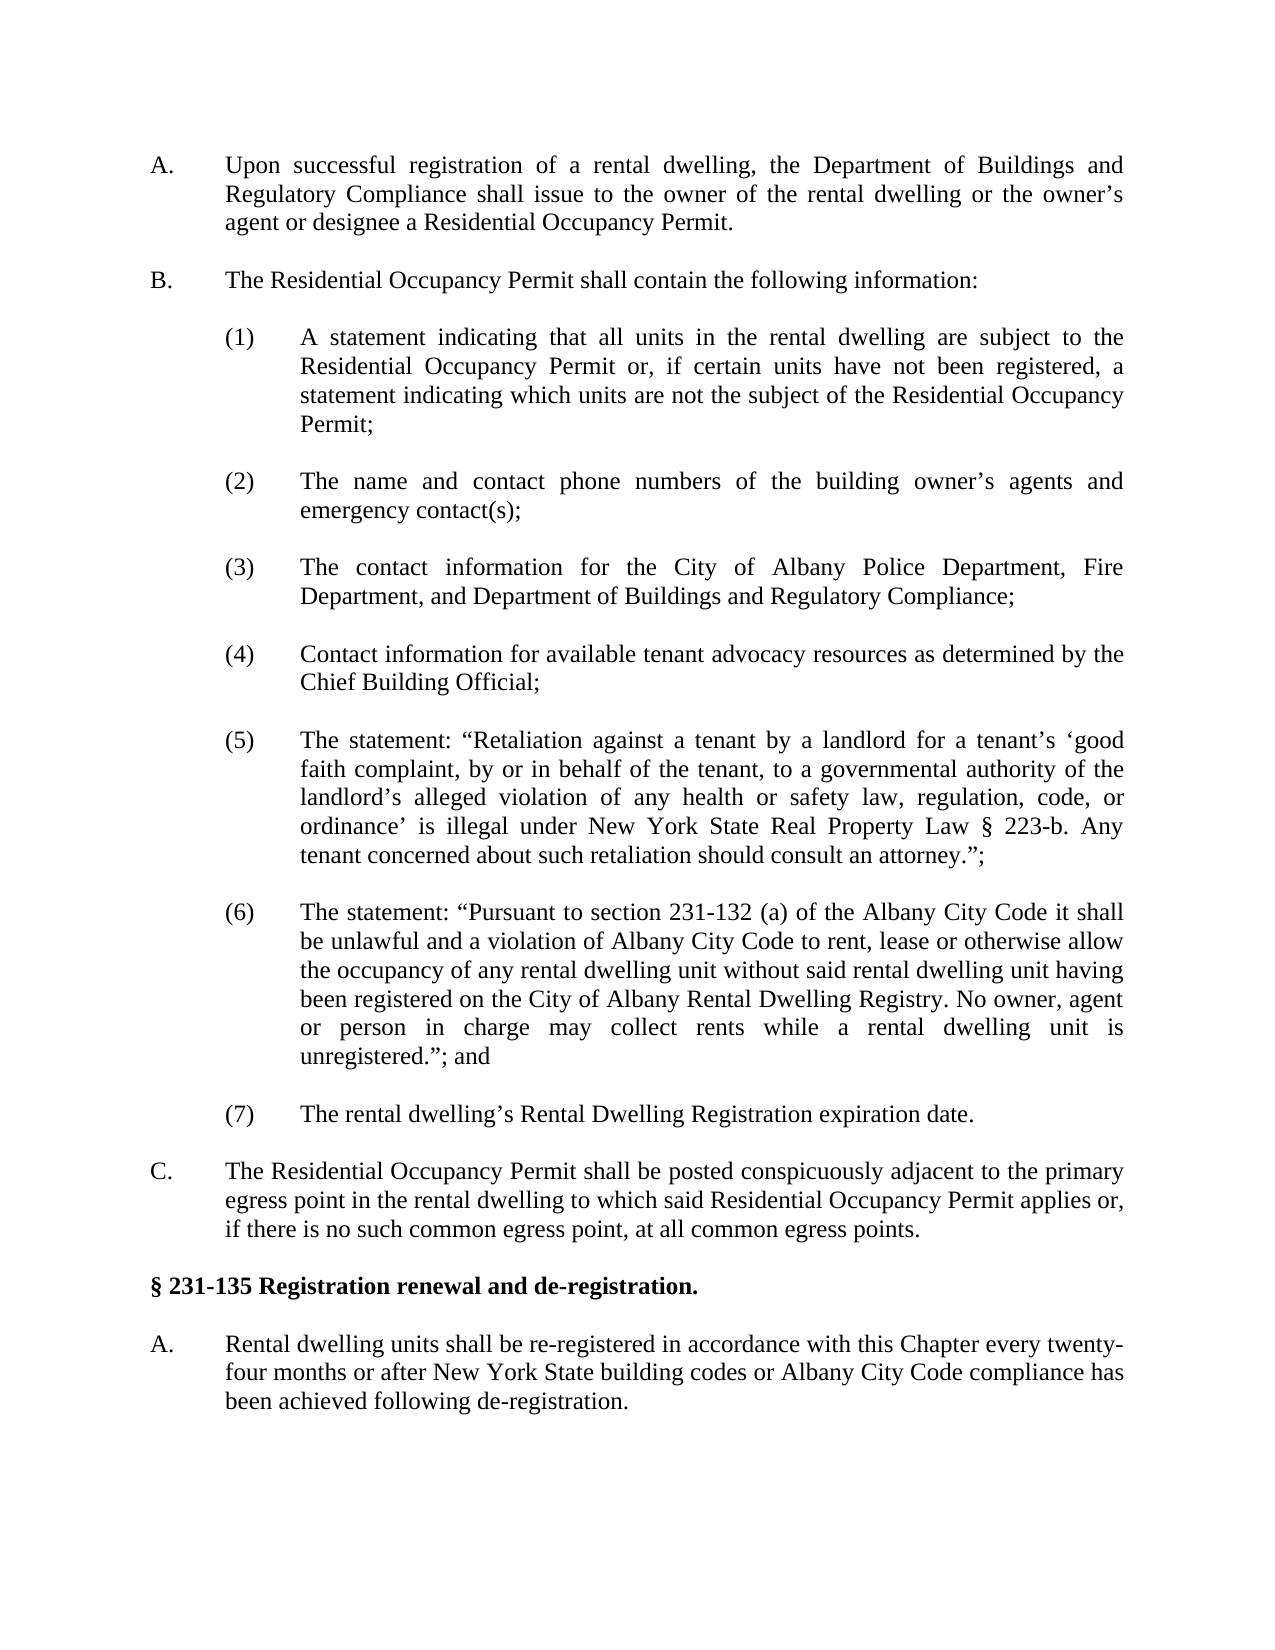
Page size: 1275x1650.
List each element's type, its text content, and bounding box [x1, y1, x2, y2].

text (2) The name and contact phone numbers of the building owner’s agents and emergency contact(s); [225, 466, 1125, 524]
text C. The Residential Occupancy Permit shall be posted conspicuously adjacent to the primary egress point in the rental dwelling to which said Residential Occupancy Permit applies or, if there is no such common egress point, at all common egress points. [150, 1156, 1125, 1242]
text (5) The statement: “Retaliation against a tenant by a landlord for a tenant’s ‘good faith complaint, by or in behalf of the tenant, to a governmental authority of the landlord’s alleged violation of any health or safety law, regulation, code, or ordinance’ is illegal under New York State Real Property Law § 223-b. Any tenant concerned about such retaliation should consult an attorney.”; [225, 725, 1125, 869]
text (7) The rental dwelling’s Rental Dwelling Registration expiration date. [225, 1099, 1125, 1127]
text (6) The statement: “Pursuant to section 231-132 (a) of the Albany City Code it shall be unlawful and a violation of Albany City Code to rent, lease or otherwise allow the occupancy of any rental dwelling unit without said rental dwelling unit having been registered on the City of Albany Rental Dwelling Registry. No owner, agent or person in charge may collect rents while a rental dwelling unit is unregistered.”; and [225, 897, 1125, 1070]
text B. The Residential Occupancy Permit shall contain the following information: [150, 265, 1125, 294]
text (4) Contact information for available tenant advocacy resources as determined by the Chief Building Official; [225, 639, 1125, 696]
text A. Rental dwelling units shall be re-registered in accordance with this Chapter every twenty-four months or after New York State building codes or Albany City Code compliance has been achieved following de-registration. [150, 1329, 1125, 1415]
text § 231-135 Registration renewal and de-registration. [150, 1271, 1125, 1300]
text (1) A statement indicating that all units in the rental dwelling are subject to the Residential Occupancy Permit or, if certain units have not been registered, a statement indicating which units are not the subject of the Residential Occupancy Permit; [225, 322, 1125, 437]
text (3) The contact information for the City of Albany Police Department, Fire Department, and Department of Buildings and Regulatory Compliance; [225, 552, 1125, 610]
text A. Upon successful registration of a rental dwelling, the Department of Buildings and Regulatory Compliance shall issue to the owner of the rental dwelling or the owner’s agent or designee a Residential Occupancy Permit. [150, 150, 1125, 236]
